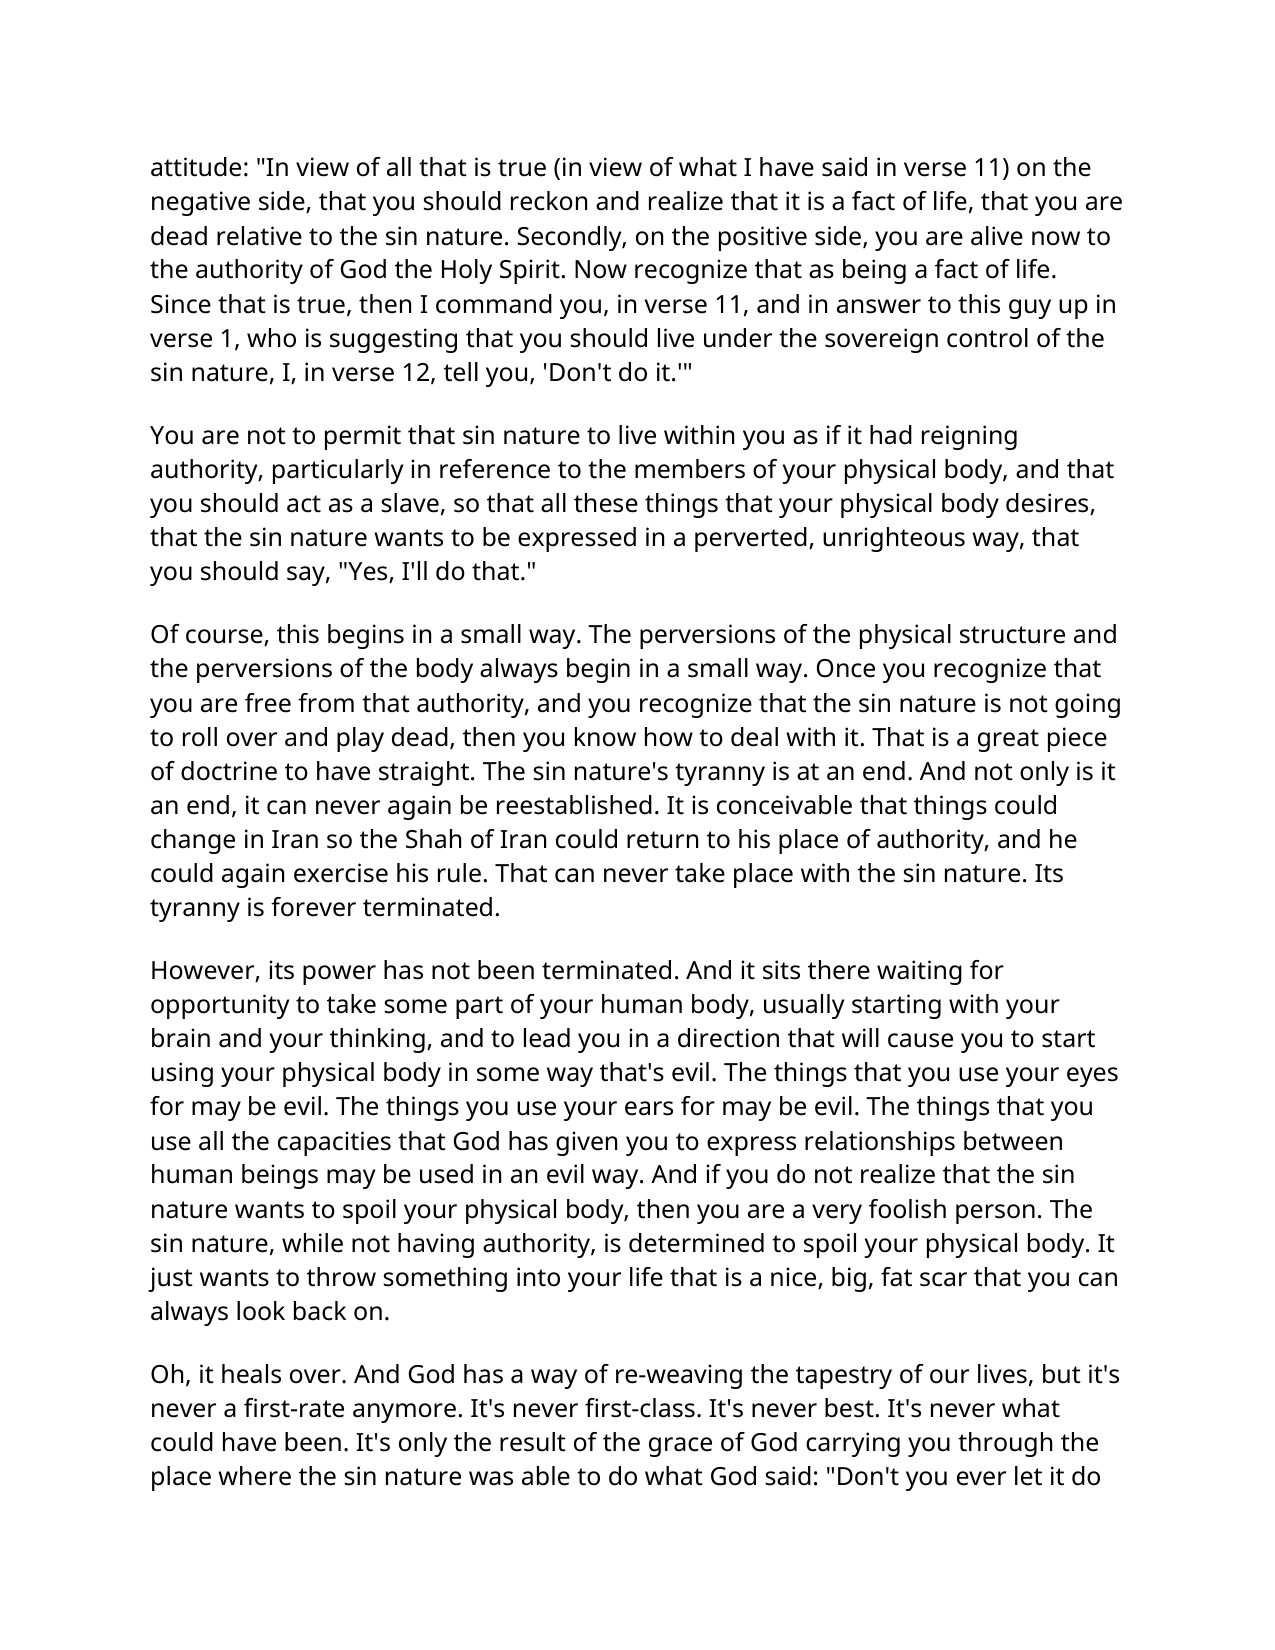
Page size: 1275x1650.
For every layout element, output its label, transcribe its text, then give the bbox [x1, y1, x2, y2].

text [150, 1357, 1125, 1493]
text However, its power has not been terminated. And it sits there waiting for opportunity to take some part of your human body, usually starting with your brain and your thinking, and to lead you in a direction that will cause you to start using your physical body in some way that's evil. The things that you use your eyes for may be evil. The things you use your ears for may be evil. The things that you use all the capacities that God has given you to express relationships between human beings may be used in an evil way. And if you do not realize that the sin nature wants to spoil your physical body, then you are a very foolish person. The sin nature, while not having authority, is determined to spoil your physical body. It just wants to throw something into your life that is a nice, big, fat scar that you can always look back on. [150, 953, 1125, 1327]
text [150, 150, 1125, 388]
text You are not to permit that sin nature to live within you as if it had reigning authority, particularly in reference to the members of your physical body, and that you should act as a slave, so that all these things that your physical body desires, that the sin nature wants to be expressed in a perverted, unrighteous way, that you should say, "Yes, I'll do that." [150, 418, 1125, 588]
text Of course, this begins in a small way. The perversions of the physical structure and the perversions of the body always begin in a small way. Once you recognize that you are free from that authority, and you recognize that the sin nature is not going to roll over and play dead, then you know how to deal with it. That is a great piece of doctrine to have straight. The sin nature's tyranny is at an end. And not only is it an end, it can never again be reestablished. It is conceivable that things could change in Iran so the Shah of Iran could return to his place of authority, and he could again exercise his rule. That can never take place with the sin nature. Its tyranny is forever terminated. [150, 617, 1125, 924]
